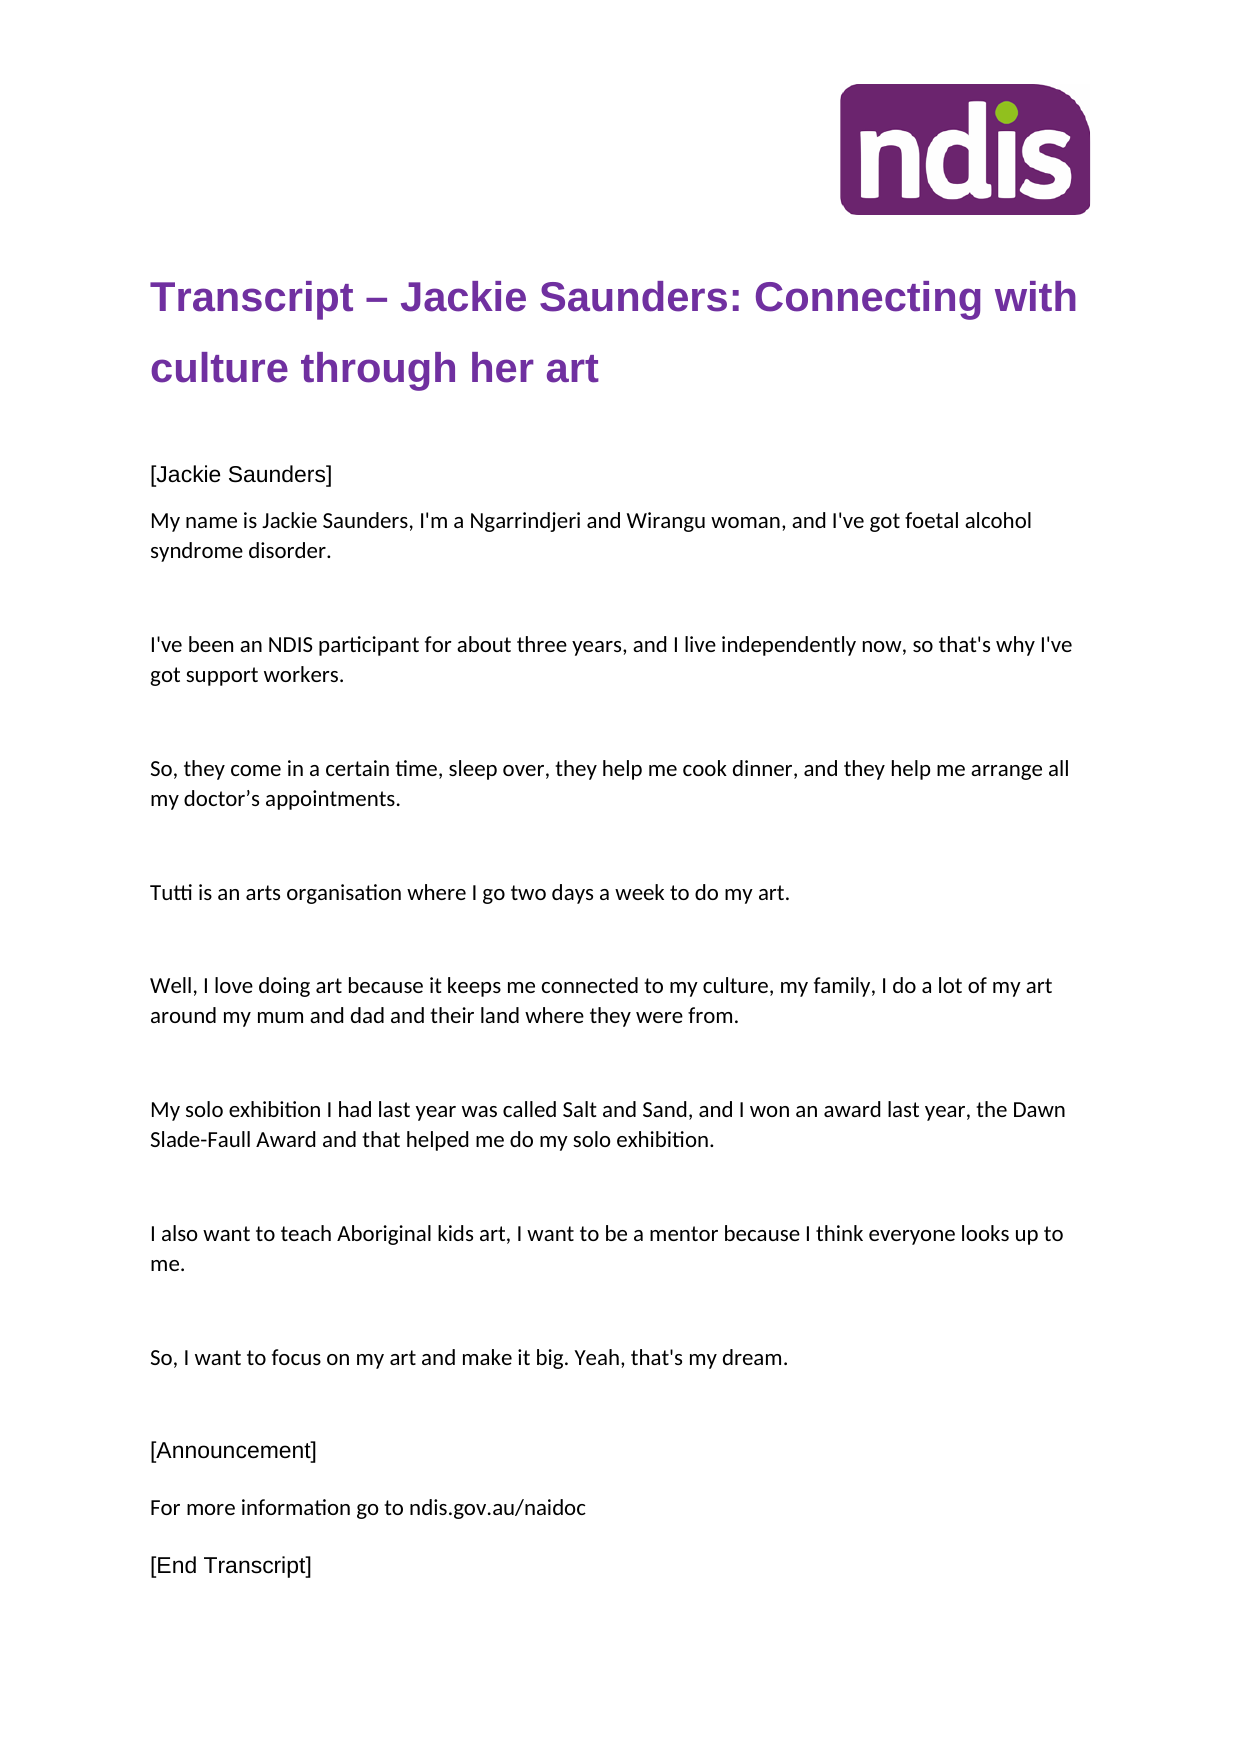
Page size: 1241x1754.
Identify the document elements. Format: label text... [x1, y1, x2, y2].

text For more information go to ndis.gov.au/naidoc [150, 1493, 1090, 1521]
text My name is Jackie Saunders, I'm a Ngarrindjeri and Wirangu woman, and I've got foetal alcohol syndrome disorder. [150, 506, 1090, 564]
text My solo exhibition I had last year was called Salt and Sand, and I won an award last year, the Dawn Slade-Faull Award and that helped me do my solo exhibition. [150, 1095, 1090, 1154]
text [Announcement] [150, 1437, 1090, 1463]
text I've been an NDIS participant for about three years, and I live independently now, so that's why I've got support workers. [150, 630, 1090, 688]
text So, they come in a certain time, sleep over, they help me cook dinner, and they help me arrange all my doctor’s appointments. [150, 754, 1090, 812]
text I also want to teach Aboriginal kids art, I want to be a mentor because I think everyone looks up to me. [150, 1219, 1090, 1278]
text Well, I love doing art because it keeps me connected to my culture, my family, I do a lot of my art around my mum and dad and their land where they were from. [150, 971, 1090, 1030]
text So, I want to focus on my art and make it big. Yeah, that's my dream. [150, 1343, 1090, 1371]
text Tutti is an arts organisation where I go two days a week to do my art. [150, 878, 1090, 906]
picture [840, 84, 1091, 215]
subtitle Transcript – Jackie Saunders: Connecting with culture through her art [150, 272, 1090, 392]
text [End Transcript] [150, 1552, 1090, 1578]
text [Jackie Saunders] [150, 461, 1090, 487]
